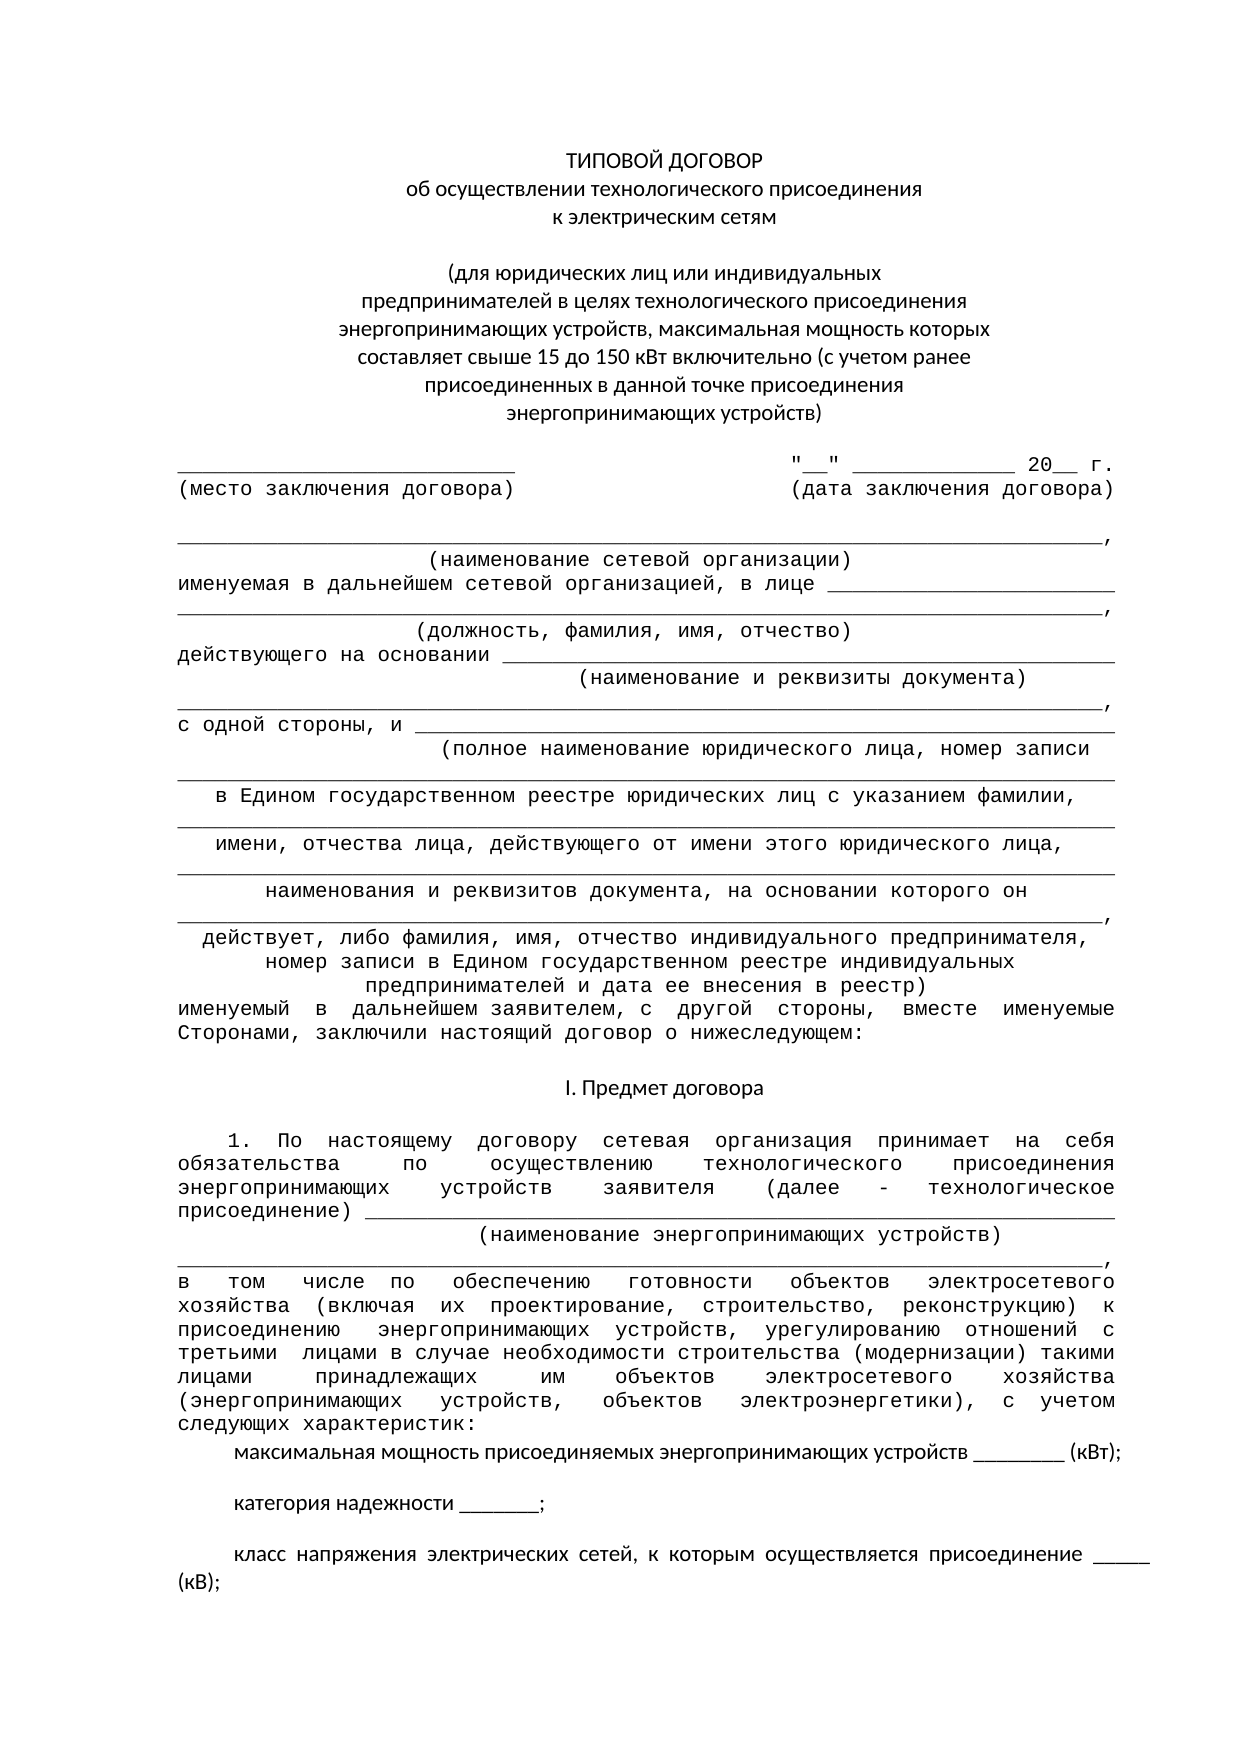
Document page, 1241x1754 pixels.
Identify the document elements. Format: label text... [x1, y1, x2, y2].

text __________________________________________________________________________, [177, 1248, 1152, 1271]
text ___________________________________________________________________________ [177, 762, 1152, 785]
text присоединение) ____________________________________________________________ [177, 1201, 1152, 1224]
text составляет свыше 15 до 150 кВт включительно (с учетом ранее [177, 342, 1152, 370]
text класс напряжения электрических сетей, к которым осуществляется присоединение _____ (кВ); [177, 1539, 1152, 1595]
text действующего на основании _________________________________________________ [177, 643, 1152, 667]
text __________________________________________________________________________, [177, 904, 1152, 927]
text ___________________________ "__" _____________ 20__ г. [177, 454, 1152, 478]
text __________________________________________________________________________, [177, 691, 1152, 714]
text действует, либо фамилия, имя, отчество индивидуального предпринимателя, [177, 927, 1152, 951]
text присоединенных в данной точке присоединения [177, 370, 1152, 398]
text предпринимателей в целях технологического присоединения [177, 286, 1152, 314]
text __________________________________________________________________________, [177, 525, 1152, 549]
text ТИПОВОЙ ДОГОВОР [177, 146, 1152, 174]
text обязательства по осуществлению технологического присоединения [177, 1153, 1152, 1177]
text хозяйства (включая их проектирование, строительство, реконструкцию) к [177, 1295, 1152, 1319]
text именуемый в дальнейшем заявителем, с другой стороны, вместе именуемые [177, 998, 1152, 1022]
text с одной стороны, и ________________________________________________________ [177, 714, 1152, 738]
text (полное наименование юридического лица, номер записи [177, 738, 1152, 762]
text об осуществлении технологического присоединения [177, 174, 1152, 202]
text __________________________________________________________________________, [177, 596, 1152, 620]
text (энергопринимающих устройств, объектов электроэнергетики), с учетом [177, 1390, 1152, 1413]
text (для юридических лиц или индивидуальных [177, 258, 1152, 286]
text 1. По настоящему договору сетевая организация принимает на себя [177, 1129, 1152, 1153]
text (наименование энергопринимающих устройств) [177, 1224, 1152, 1248]
text наименования и реквизитов документа, на основании которого он [177, 880, 1152, 904]
text (должность, фамилия, имя, отчество) [177, 620, 1152, 643]
text энергопринимающих устройств, максимальная мощность которых [177, 314, 1152, 342]
text именуемая в дальнейшем сетевой организацией, в лице _______________________ [177, 573, 1152, 596]
text предпринимателей и дата ее внесения в реестр) [177, 974, 1152, 998]
text Сторонами, заключили настоящий договор о нижеследующем: [177, 1022, 1152, 1046]
text следующих характеристик: [177, 1413, 1152, 1437]
text в том числе по обеспечению готовности объектов электросетевого [177, 1271, 1152, 1295]
text (наименование сетевой организации) [177, 549, 1152, 573]
text в Едином государственном реестре юридических лиц с указанием фамилии, [177, 785, 1152, 809]
text I. Предмет договора [177, 1073, 1152, 1102]
text (наименование и реквизиты документа) [177, 667, 1152, 691]
text ___________________________________________________________________________ [177, 809, 1152, 833]
text к электрическим сетям [177, 202, 1152, 230]
text лицами принадлежащих им объектов электросетевого хозяйства [177, 1366, 1152, 1390]
text энергопринимающих устройств) [177, 398, 1152, 426]
text номер записи в Едином государственном реестре индивидуальных [177, 951, 1152, 974]
text энергопринимающих устройств заявителя (далее - технологическое [177, 1177, 1152, 1201]
text (место заключения договора) (дата заключения договора) [177, 478, 1152, 502]
text имени, отчества лица, действующего от имени этого юридического лица, [177, 833, 1152, 856]
text категория надежности _______; [177, 1488, 1152, 1516]
text третьими лицами в случае необходимости строительства (модернизации) такими [177, 1342, 1152, 1366]
text присоединению энергопринимающих устройств, урегулированию отношений с [177, 1319, 1152, 1342]
text ___________________________________________________________________________ [177, 856, 1152, 880]
text максимальная мощность присоединяемых энергопринимающих устройств ________ (кВт); [177, 1437, 1152, 1465]
